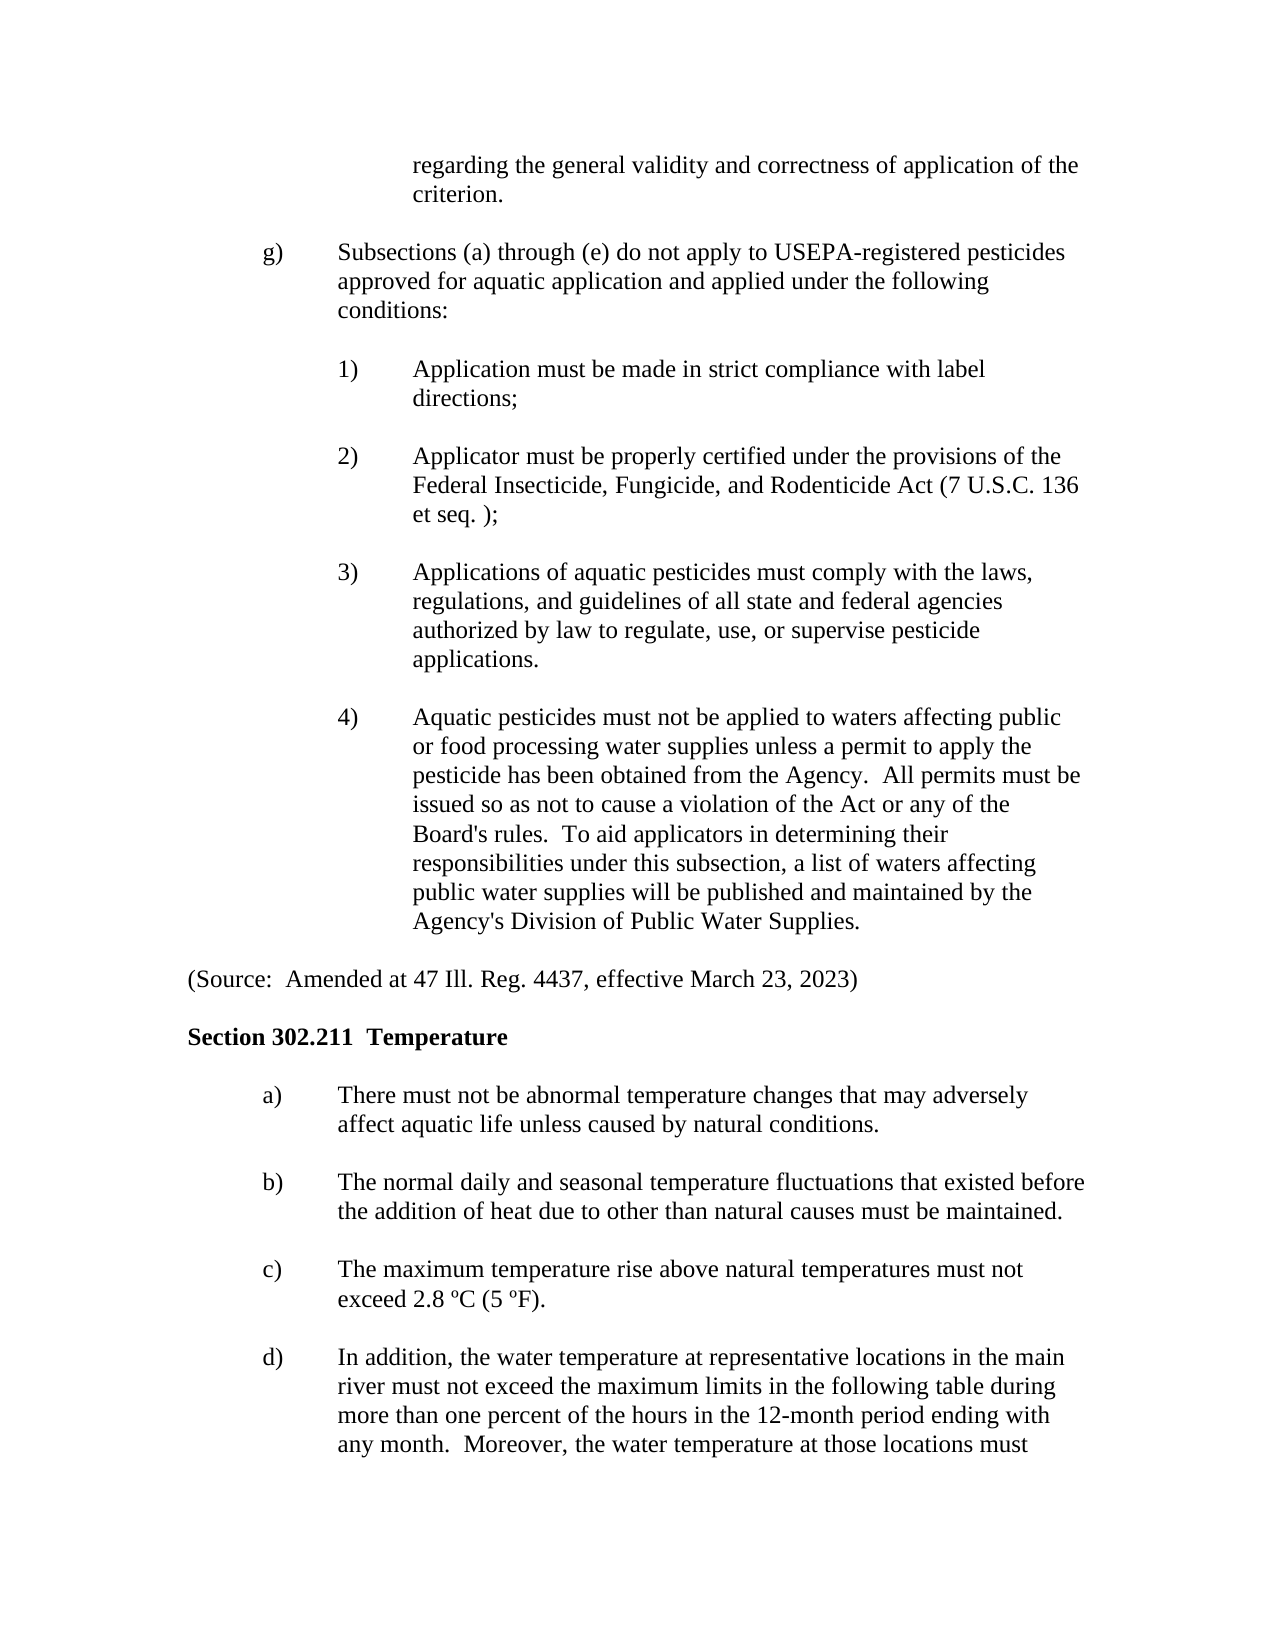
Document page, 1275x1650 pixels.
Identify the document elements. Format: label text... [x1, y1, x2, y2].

text 2) Applicator must be properly certified under the provisions of the Federal Insecticide, Fungicide, and Rodenticide Act (7 U.S.C. 136 et seq. ); [337, 441, 1087, 528]
text c) The maximum temperature rise above natural temperatures must not exceed 2.8 ºC (5 ºF). [262, 1254, 1087, 1312]
text Section 302.211 Temperature [187, 1022, 1087, 1051]
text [337, 150, 1087, 208]
text b) The normal daily and seasonal temperature fluctuations that existed before the addition of heat due to other than natural causes must be maintained. [262, 1167, 1087, 1225]
text (Source: Amended at 47 Ill. Reg. 4437, effective March 23, 2023) [187, 964, 1087, 993]
text 1) Application must be made in strict compliance with label directions; [337, 353, 1087, 412]
text a) There must not be abnormal temperature changes that may adversely affect aquatic life unless caused by natural conditions. [262, 1080, 1087, 1138]
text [262, 1342, 1087, 1458]
text g) Subsections (a) through (e) do not apply to USEPA-registered pesticides approved for aquatic application and applied under the following conditions: [262, 237, 1087, 324]
text 3) Applications of aquatic pesticides must comply with the laws, regulations, and guidelines of all state and federal agencies authorized by law to regulate, use, or supervise pesticide applications. [337, 557, 1087, 673]
text 4) Aquatic pesticides must not be applied to waters affecting public or food processing water supplies unless a permit to apply the pesticide has been obtained from the Agency. All permits must be issued so as not to cause a violation of the Act or any of the Board's rules. To aid applicators in determining their responsibilities under this subsection, a list of waters affecting public water supplies will be published and maintained by the Agency's Division of Public Water Supplies. [337, 702, 1087, 935]
